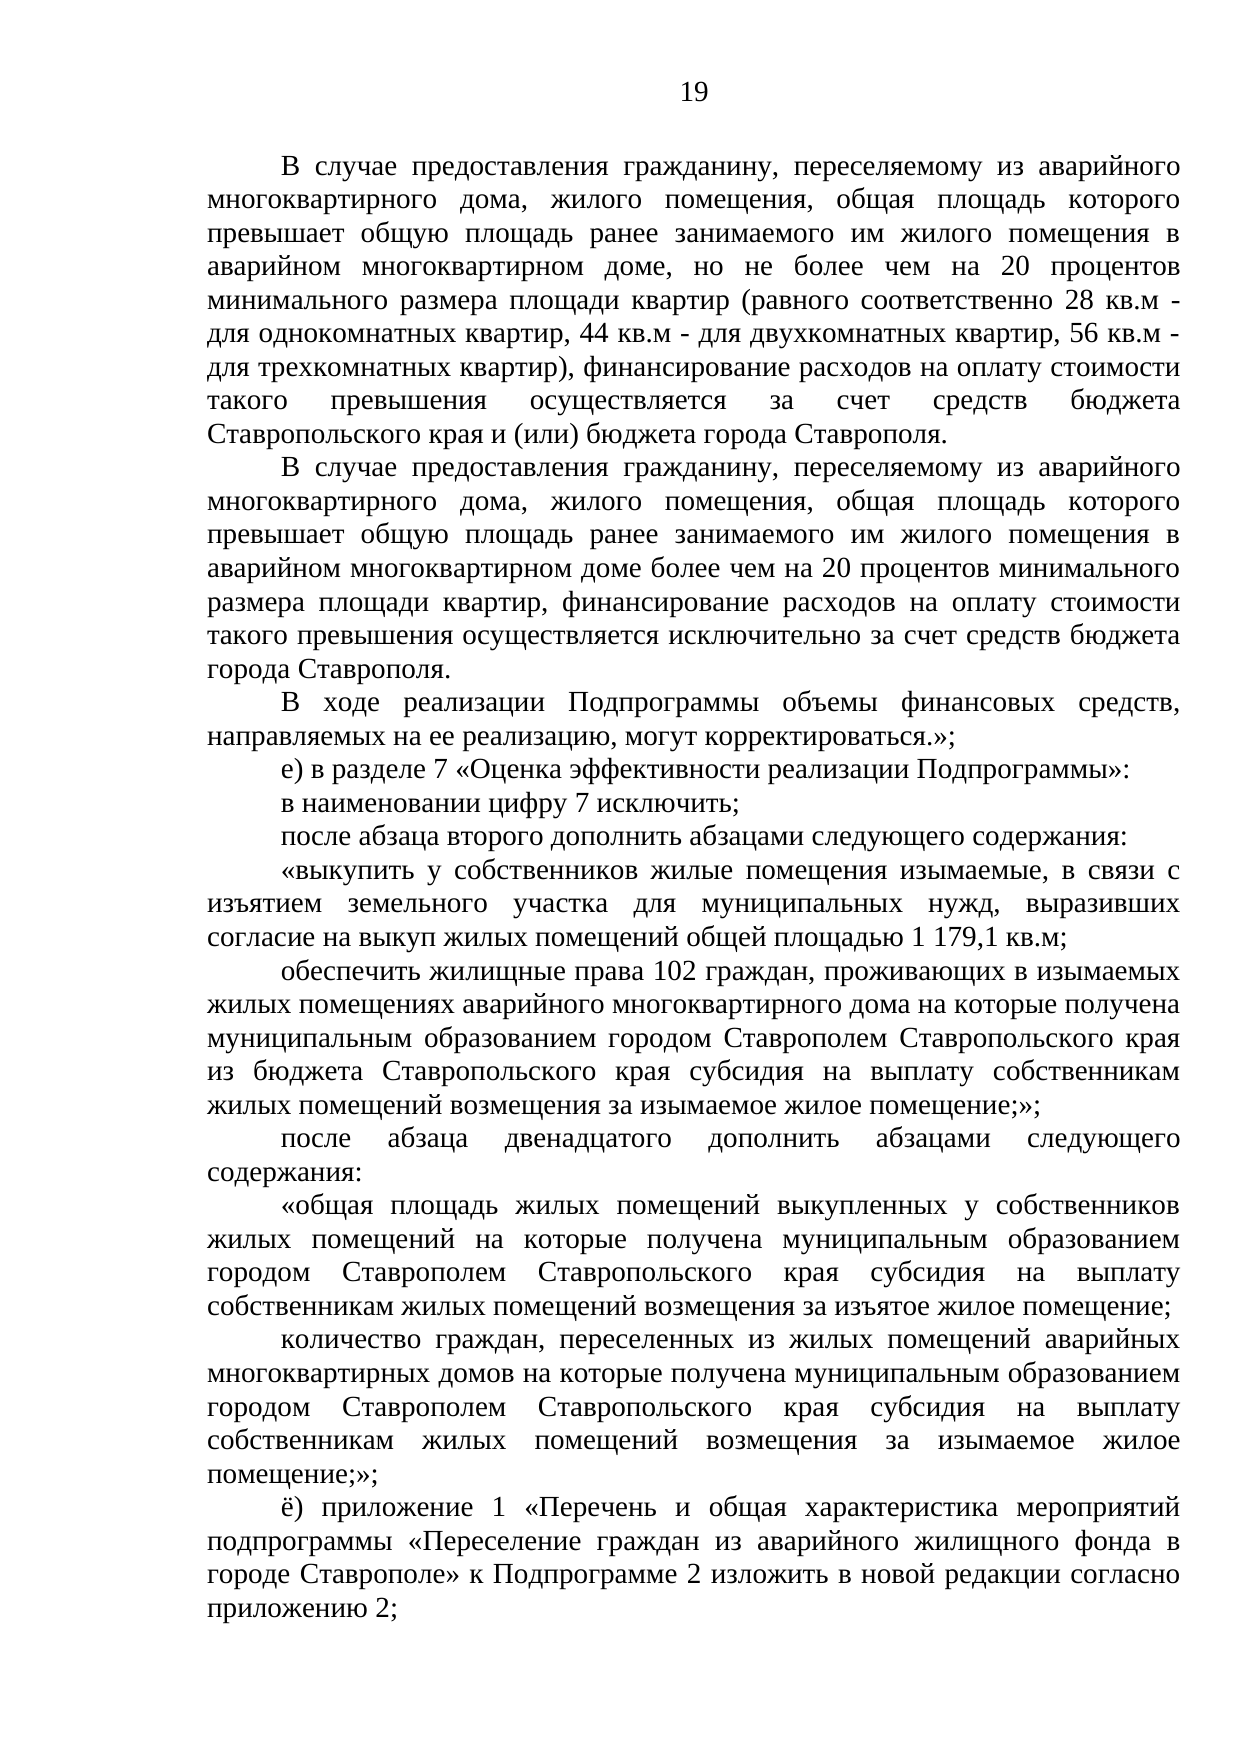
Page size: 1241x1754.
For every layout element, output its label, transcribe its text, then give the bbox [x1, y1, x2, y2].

text е) в разделе 7 «Оценка эффективности реализации Подпрограммы»: [207, 751, 1181, 785]
text ё) приложение 1 «Перечень и общая характеристика мероприятий подпрограммы «Переселение граждан из аварийного жилищного фонда в городе Ставрополе» к Подпрограмме 2 изложить в новой редакции согласно приложению 2; [207, 1489, 1181, 1623]
list обеспечить жилищные права 102 граждан, проживающих в изымаемых жилых помещениях аварийного многоквартирного дома на которые получена муниципальным образованием городом Ставрополем Ставропольского края из бюджета Ставропольского края субсидия на выплату собственникам жилых помещений возмещения за изымаемое жилое помещение;»; [207, 953, 1181, 1120]
text В случае предоставления гражданину, переселяемому из аварийного многоквартирного дома, жилого помещения, общая площадь которого превышает общую площадь ранее занимаемого им жилого помещения в аварийном многоквартирном доме, но не более чем на 20 процентов минимального размера площади квартир (равного соответственно 28 кв.м - для однокомнатных квартир, 44 кв.м - для двухкомнатных квартир, 56 кв.м - для трехкомнатных квартир), финансирование расходов на оплату стоимости такого превышения осуществляется за счет средств бюджета Ставропольского края и (или) бюджета города Ставрополя. [207, 148, 1181, 449]
list после абзаца двенадцатого дополнить абзацами следующего содержания: [207, 1120, 1181, 1187]
text в наименовании цифру 7 исключить; [207, 785, 1181, 818]
list количество граждан, переселенных из жилых помещений аварийных многоквартирных домов на которые получена муниципальным образованием городом Ставрополем Ставропольского края субсидия на выплату собственникам жилых помещений возмещения за изымаемое жилое помещение;»; [207, 1322, 1181, 1489]
text «выкупить у собственников жилые помещения изымаемые, в связи с изъятием земельного участка для муниципальных нужд, выразивших согласие на выкуп жилых помещений общей площадью 1 179,1 кв.м; [207, 852, 1181, 953]
text В ходе реализации Подпрограммы объемы финансовых средств, направляемых на ее реализацию, могут корректироваться.»; [207, 684, 1181, 751]
text после абзаца второго дополнить абзацами следующего содержания: [207, 818, 1181, 852]
text В случае предоставления гражданину, переселяемому из аварийного многоквартирного дома, жилого помещения, общая площадь которого превышает общую площадь ранее занимаемого им жилого помещения в аварийном многоквартирном доме более чем на 20 процентов минимального размера площади квартир, финансирование расходов на оплату стоимости такого превышения осуществляется исключительно за счет средств бюджета города Ставрополя. [207, 449, 1181, 684]
list «общая площадь жилых помещений выкупленных у собственников жилых помещений на которые получена муниципальным образованием городом Ставрополем Ставропольского края субсидия на выплату собственникам жилых помещений возмещения за изъятое жилое помещение; [207, 1187, 1181, 1322]
